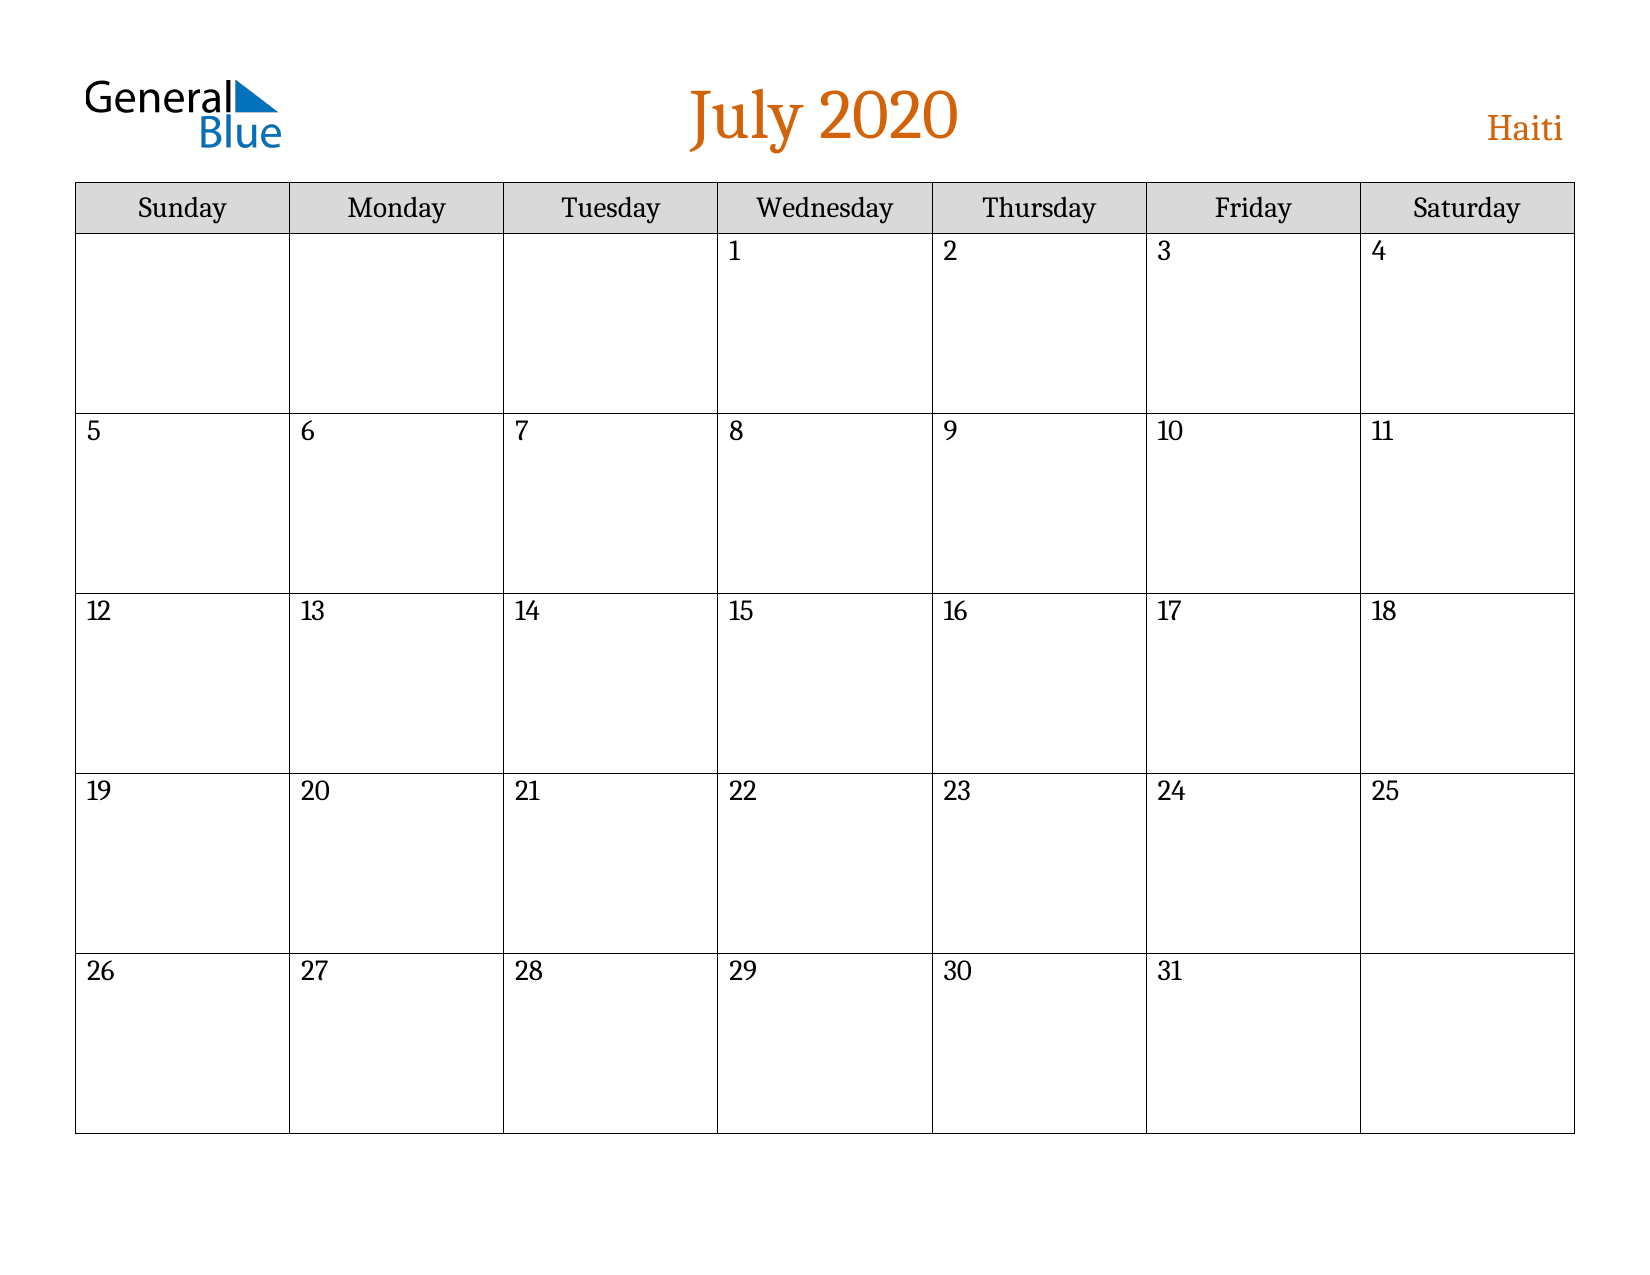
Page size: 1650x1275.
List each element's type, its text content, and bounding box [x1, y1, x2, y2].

table_cell 7 [504, 414, 717, 450]
table_cell Tuesday [504, 183, 717, 233]
table_cell 5 [76, 414, 289, 450]
table_cell 8 [718, 414, 932, 450]
table_cell 21 [504, 774, 717, 810]
table_cell 18 [1361, 594, 1574, 630]
table_cell [290, 990, 503, 1133]
table_cell 14 [504, 594, 717, 630]
table_cell [1147, 810, 1360, 953]
table_cell [504, 270, 717, 413]
table_cell [718, 270, 932, 413]
table_cell [933, 630, 1146, 773]
table_cell 15 [718, 594, 932, 630]
table_cell [718, 630, 932, 773]
table_cell 27 [290, 954, 503, 990]
table_cell 11 [1361, 414, 1574, 450]
table_cell 25 [1361, 774, 1574, 810]
table_cell 4 [1361, 234, 1574, 270]
picture [86, 80, 281, 148]
table_cell 19 [76, 774, 289, 810]
table_cell [933, 270, 1146, 413]
table_cell 17 [1147, 594, 1360, 630]
table_header July 2020 [504, 75, 1146, 182]
table_cell [1361, 450, 1574, 593]
table_cell 30 [933, 954, 1146, 990]
table_cell 16 [933, 594, 1146, 630]
table_cell 9 [933, 414, 1146, 450]
table_cell [290, 630, 503, 773]
table_cell [290, 450, 503, 593]
table_cell [1147, 450, 1360, 593]
table_cell 12 [76, 594, 289, 630]
table_cell 28 [504, 954, 717, 990]
table_cell [718, 450, 932, 593]
table_cell [504, 630, 717, 773]
table_cell [1147, 990, 1360, 1133]
table_cell [290, 270, 503, 413]
table_cell [933, 810, 1146, 953]
table_cell Monday [290, 183, 503, 233]
table_cell [76, 810, 289, 953]
table_cell [1361, 990, 1574, 1133]
table_cell [1147, 630, 1360, 773]
table_cell 23 [933, 774, 1146, 810]
table_header [76, 75, 503, 182]
table_cell [718, 990, 932, 1133]
table_cell [290, 810, 503, 953]
table_cell Sunday [76, 183, 289, 233]
table_cell Wednesday [718, 183, 932, 233]
table_cell [504, 810, 717, 953]
table_cell [718, 810, 932, 953]
table_cell 29 [718, 954, 932, 990]
table_cell Saturday [1361, 183, 1574, 233]
table_cell 2 [933, 234, 1146, 270]
table_cell Thursday [933, 183, 1146, 233]
table_cell [1361, 810, 1574, 953]
table_cell 13 [290, 594, 503, 630]
table_cell 6 [290, 414, 503, 450]
table_cell [1147, 270, 1360, 413]
table_cell 3 [1147, 234, 1360, 270]
table_cell [290, 234, 503, 270]
table_cell [76, 630, 289, 773]
table_cell [504, 450, 717, 593]
table_cell [76, 270, 289, 413]
table_cell 26 [76, 954, 289, 990]
table_cell [504, 234, 717, 270]
table_cell 31 [1147, 954, 1360, 990]
table_cell Friday [1147, 183, 1360, 233]
table_cell [76, 234, 289, 270]
table_cell [933, 990, 1146, 1133]
table_cell [1361, 954, 1574, 990]
table_cell [933, 450, 1146, 593]
table_cell [76, 450, 289, 593]
table_cell 1 [718, 234, 932, 270]
table_cell 22 [718, 774, 932, 810]
table_cell 20 [290, 774, 503, 810]
table_header Haiti [1146, 75, 1574, 182]
table_cell [1361, 630, 1574, 773]
table_cell [504, 990, 717, 1133]
table_cell [76, 990, 289, 1133]
table_cell 10 [1147, 414, 1360, 450]
table_cell 24 [1147, 774, 1360, 810]
table_cell [1361, 270, 1574, 413]
